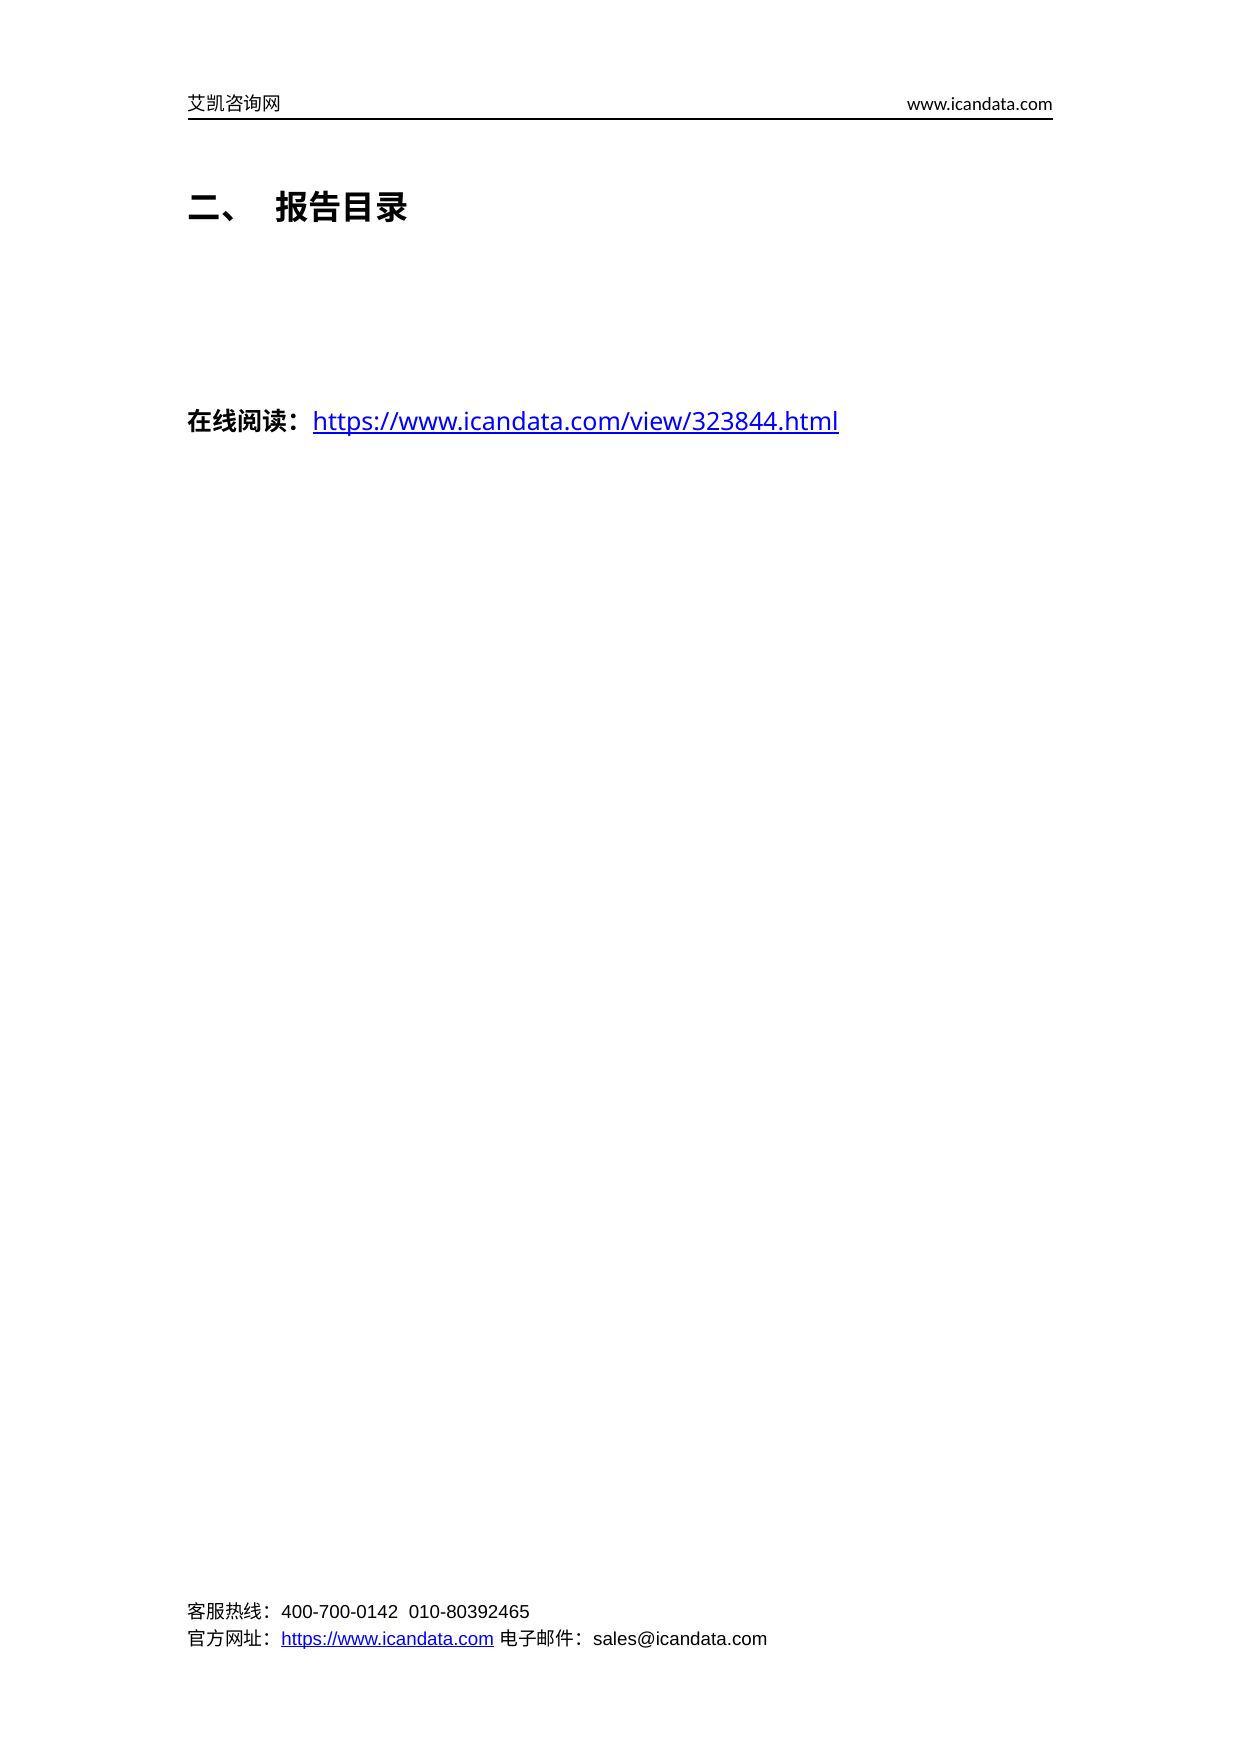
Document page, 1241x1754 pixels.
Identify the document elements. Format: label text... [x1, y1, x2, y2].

text 在线阅读：https://www.icandata.com/view/323844.html [187, 387, 1053, 452]
subtitle 报告目录 [187, 172, 1053, 237]
